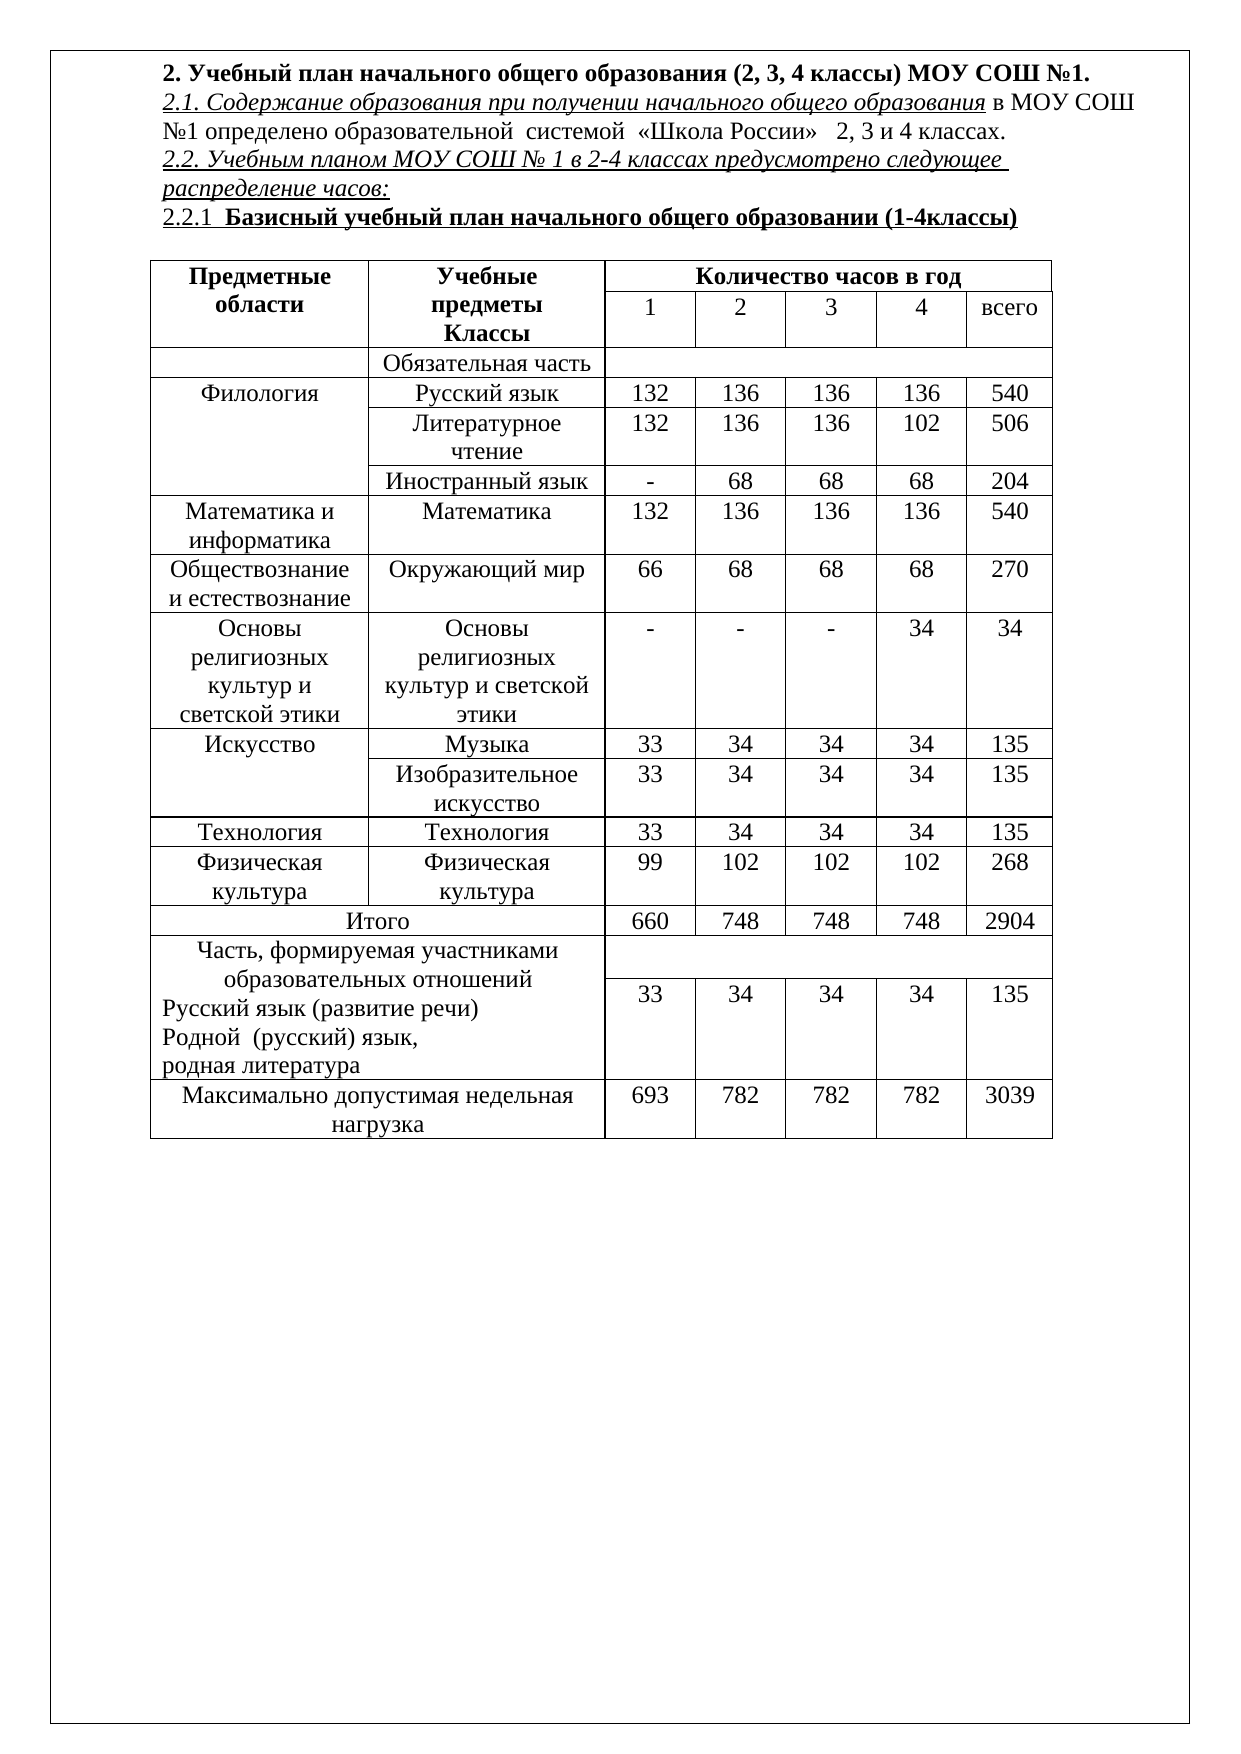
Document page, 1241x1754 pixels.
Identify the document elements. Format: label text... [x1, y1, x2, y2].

table_cell 136 [696, 408, 785, 465]
table_cell 2 [696, 292, 785, 347]
table_cell 34 [967, 613, 1052, 728]
table_cell 34 [877, 613, 966, 728]
table_cell 68 [696, 466, 785, 495]
table_cell 68 [877, 555, 966, 612]
table_cell 506 [967, 408, 1052, 465]
table_cell Часть, формируемая участниками образовательных отношений Русский язык (развитие речи) Родной (русский) язык, родная литература [151, 936, 604, 1079]
table_cell Физическая культура [151, 847, 368, 905]
table_cell - [786, 613, 876, 728]
table_cell 135 [967, 979, 1052, 1079]
table_cell 1 [606, 292, 695, 347]
table_cell 34 [877, 759, 966, 816]
table_cell 136 [786, 378, 876, 407]
text 2.2. Учебным планом МОУ СОШ № 1 в 2-4 классах предусмотрено следующее распределение часов: [162, 144, 1152, 202]
table_header Учебные предметы Классы [369, 261, 604, 347]
table_cell 204 [967, 466, 1052, 495]
table_cell Математика [369, 496, 604, 553]
table_cell Технология [369, 818, 604, 846]
table_cell Литературное чтение [369, 408, 604, 465]
table_cell 782 [786, 1080, 876, 1138]
table_cell 33 [606, 759, 695, 816]
table_cell Основы религиозных культур и светской этики [369, 613, 604, 728]
table_cell - [696, 613, 785, 728]
table_cell Русский язык [369, 378, 604, 407]
table_cell Обязательная часть [369, 348, 604, 377]
table_cell 748 [696, 906, 785, 934]
table_cell 68 [786, 555, 876, 612]
table_cell 33 [606, 979, 695, 1079]
table_cell 540 [967, 496, 1052, 553]
table_cell Иностранный язык [369, 466, 604, 495]
table_cell 748 [877, 906, 966, 934]
table_cell 102 [877, 847, 966, 905]
table_cell всего [967, 292, 1052, 347]
table_cell 136 [696, 378, 785, 407]
table_cell 132 [606, 496, 695, 553]
table_cell 748 [786, 906, 876, 934]
table_cell 34 [696, 818, 785, 846]
table_cell 660 [606, 906, 695, 934]
table_cell 136 [877, 378, 966, 407]
table_cell 136 [696, 496, 785, 553]
table_cell Обществознание и естествознание [151, 555, 368, 612]
table_cell - [606, 466, 695, 495]
table_cell 540 [967, 378, 1052, 407]
table_cell Технология [151, 818, 368, 846]
table_cell [606, 348, 1052, 377]
table_cell 34 [786, 979, 876, 1079]
table_cell Основы религиозных культур и светской этики [151, 613, 368, 728]
table_header Количество часов в год [606, 261, 1051, 291]
table_cell 34 [877, 818, 966, 846]
text 2. Учебный план начального общего образования (2, 3, 4 классы) МОУ СОШ №1. [162, 58, 1152, 87]
table_cell 135 [967, 729, 1052, 758]
table_cell Искусство [151, 729, 368, 816]
table_cell Итого [151, 906, 604, 934]
table_cell 136 [877, 496, 966, 553]
table_cell Окружающий мир [369, 555, 604, 612]
table_cell 132 [606, 408, 695, 465]
table_cell 34 [786, 818, 876, 846]
table_cell 782 [696, 1080, 785, 1138]
table_cell 34 [786, 759, 876, 816]
table_cell 102 [786, 847, 876, 905]
table_cell 136 [786, 408, 876, 465]
table_cell Музыка [369, 729, 604, 758]
table_cell 132 [606, 378, 695, 407]
table_cell 34 [877, 729, 966, 758]
table_cell 34 [877, 979, 966, 1079]
table_cell [606, 936, 1052, 978]
table_cell 782 [877, 1080, 966, 1138]
table_cell 68 [786, 466, 876, 495]
table_cell 34 [696, 979, 785, 1079]
table_cell 270 [967, 555, 1052, 612]
table_cell 68 [877, 466, 966, 495]
table_cell 102 [696, 847, 785, 905]
table_cell [151, 348, 368, 377]
table_cell 135 [967, 818, 1052, 846]
table_cell Физическая культура [369, 847, 604, 905]
table_cell 99 [606, 847, 695, 905]
table_cell Изобразительное искусство [369, 759, 604, 816]
table_cell - [606, 613, 695, 728]
table_cell Математика и информатика [151, 496, 368, 553]
text 2.2.1 Базисный учебный план начального общего образовании (1-4классы) [162, 202, 1152, 231]
table_cell Максимально допустимая недельная нагрузка [151, 1080, 604, 1138]
table_cell 135 [967, 759, 1052, 816]
table_cell 3 [786, 292, 876, 347]
table_cell 34 [786, 729, 876, 758]
table_cell 268 [967, 847, 1052, 905]
table_cell 3039 [967, 1080, 1052, 1138]
table_cell Филология [151, 378, 368, 495]
table_cell 102 [877, 408, 966, 465]
table_cell 33 [606, 729, 695, 758]
table_cell 34 [696, 729, 785, 758]
table_cell 693 [606, 1080, 695, 1138]
table_cell 4 [877, 292, 966, 347]
table_header Предметные области [151, 261, 368, 347]
table_cell 33 [606, 818, 695, 846]
table_cell 68 [696, 555, 785, 612]
table_cell 66 [606, 555, 695, 612]
table_cell 2904 [967, 906, 1052, 934]
text 2.1. Содержание образования при получении начального общего образования в МОУ СОШ №1 определено образовательной системой «Школа России» 2, 3 и 4 классах. [162, 87, 1152, 144]
table_cell 34 [696, 759, 785, 816]
table_cell 136 [786, 496, 876, 553]
